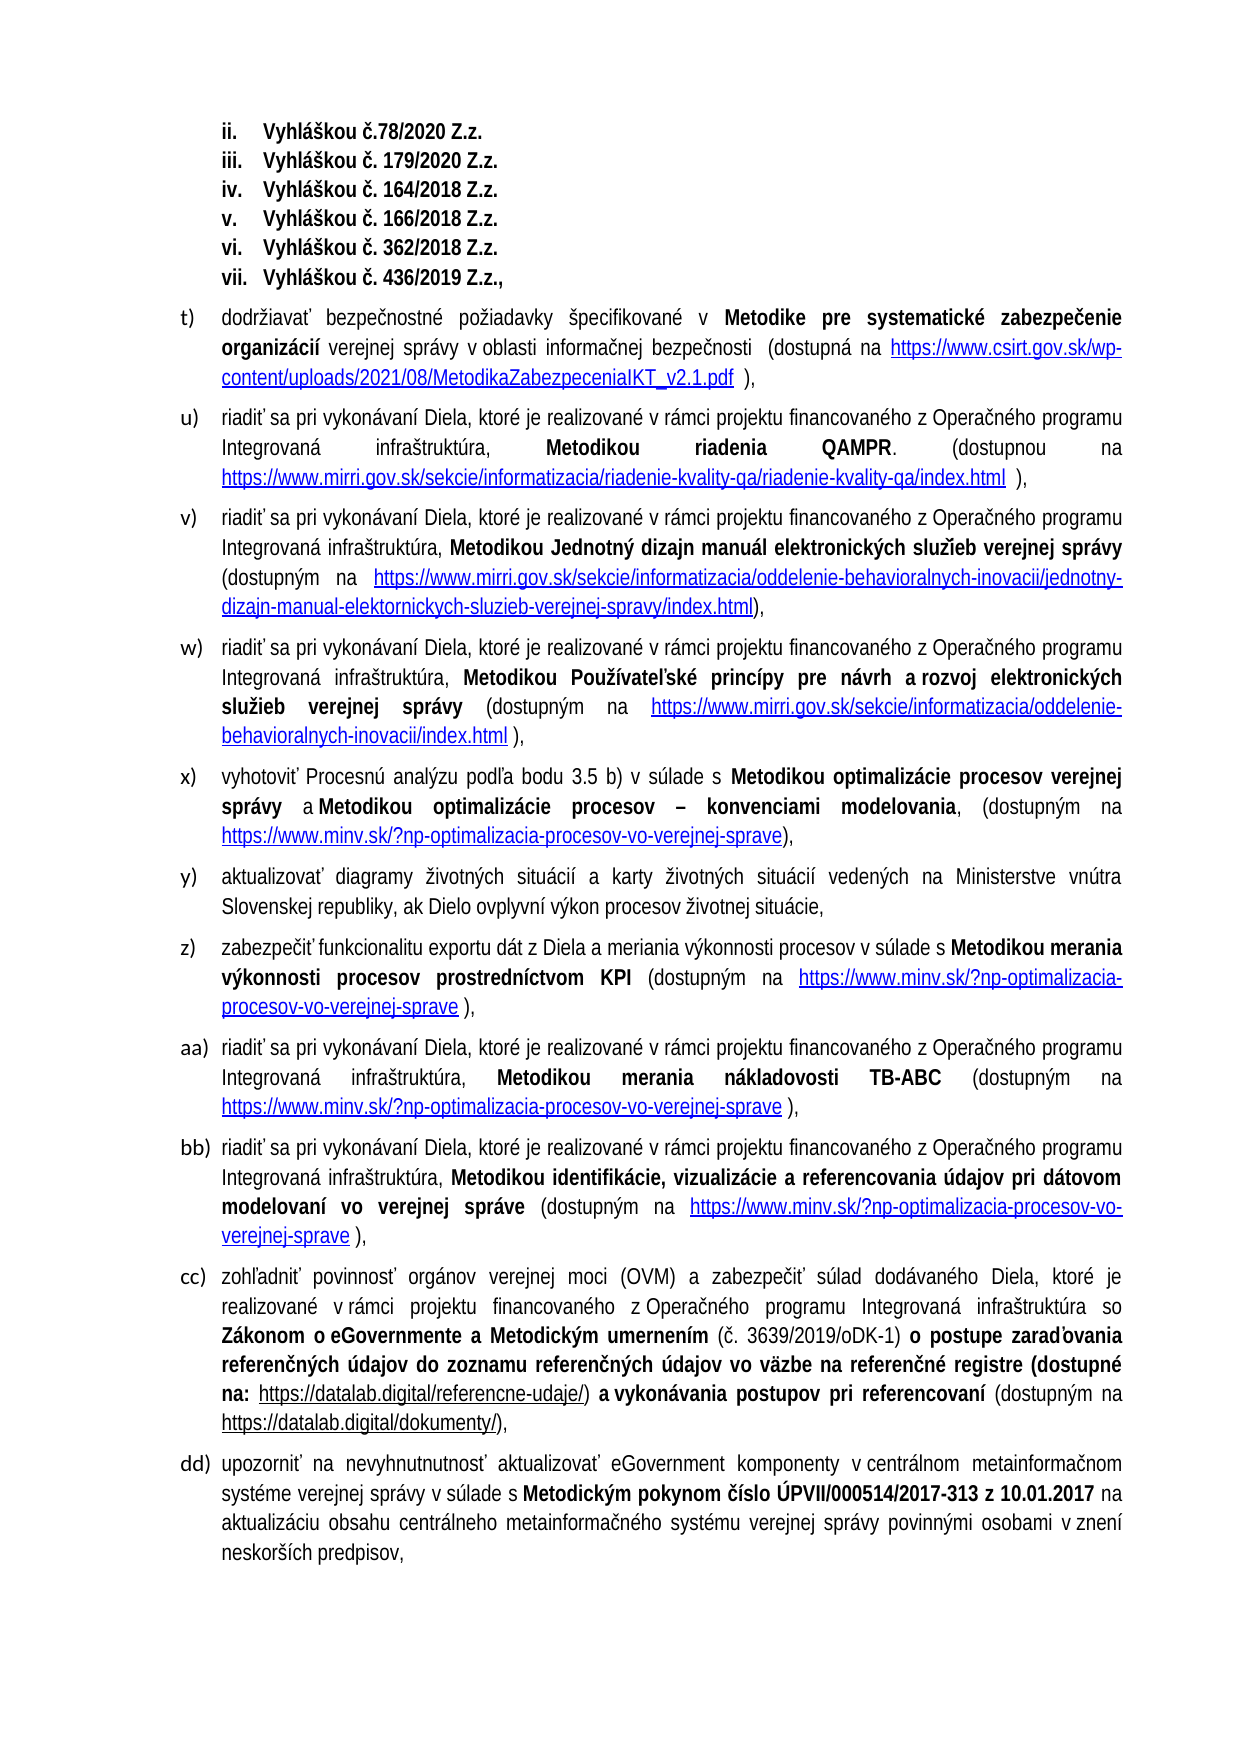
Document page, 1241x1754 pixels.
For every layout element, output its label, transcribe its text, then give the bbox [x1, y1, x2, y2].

list Vyhláškou č.78/2020 Z.z. [221, 115, 1122, 144]
list riadiť sa pri vykonávaní Diela, ktoré je realizované v rámci projektu financovaného z Operačného programu Integrovaná infraštruktúra, Metodikou merania nákladovosti TB-ABC (dostupným na https://www.minv.sk/?np-optimalizacia-procesov-vo-verejnej-sprave ), [180, 1032, 1122, 1119]
list upozorniť na nevyhnutnutnosť aktualizovať eGovernment komponenty v centrálnom metainformačnom systéme verejnej správy v súlade s Metodickým pokynom číslo ÚPVII/000514/2017-313 z 10.01.2017 na aktualizáciu obsahu centrálneho metainformačného systému verejnej správy povinnými osobami v znení neskorších predpisov, [180, 1448, 1122, 1565]
list riadiť sa pri vykonávaní Diela, ktoré je realizované v rámci projektu financovaného z Operačného programu Integrovaná infraštruktúra, Metodikou riadenia QAMPR. (dostupnou na https://www.mirri.gov.sk/sekcie/informatizacia/riadenie-kvality-qa/riadenie-kvality-qa/index.html ), [180, 402, 1122, 490]
list aktualizovať diagramy životných situácií a karty životných situácií vedených na Ministerstve vnútra Slovenskej republiky, ak Dielo ovplyvní výkon procesov životnej situácie, [180, 861, 1122, 919]
list vyhotoviť Procesnú analýzu podľa bodu 3.5 b) v súlade s Metodikou optimalizácie procesov verejnej správy a Metodikou optimalizácie procesov – konvenciami modelovania, (dostupným na https://www.minv.sk/?np-optimalizacia-procesov-vo-verejnej-sprave), [180, 761, 1122, 848]
list Vyhláškou č. 166/2018 Z.z. [221, 202, 1122, 232]
list zohľadniť povinnosť orgánov verejnej moci (OVM) a zabezpečiť súlad dodávaného Diela, ktoré je realizované v rámci projektu financovaného z Operačného programu Integrovaná infraštruktúra so Zákonom o eGovernmente a Metodickým umernením (č. 3639/2019/oDK-1) o postupe zaraďovania referenčných údajov do zoznamu referenčných údajov vo väzbe na referenčné registre (dostupné na: https://datalab.digital/referencne-udaje/) a vykonávania postupov pri referencovaní (dostupným na https://datalab.digital/dokumenty/), [180, 1261, 1122, 1436]
list riadiť sa pri vykonávaní Diela, ktoré je realizované v rámci projektu financovaného z Operačného programu Integrovaná infraštruktúra, Metodikou Jednotný dizajn manuál elektronických služieb verejnej správy (dostupným na https://www.mirri.gov.sk/sekcie/informatizacia/oddelenie-behavioralnych-inovacii/jednotny-dizajn-manual-elektornickych-sluzieb-verejnej-spravy/index.html), [180, 502, 1122, 619]
list zabezpečiť funkcionalitu exportu dát z Diela a meriania výkonnosti procesov v súlade s Metodikou merania výkonnosti procesov prostredníctvom KPI (dostupným na https://www.minv.sk/?np-optimalizacia-procesov-vo-verejnej-sprave ), [180, 932, 1122, 1019]
list Vyhláškou č. 179/2020 Z.z. [221, 144, 1122, 173]
list riadiť sa pri vykonávaní Diela, ktoré je realizované v rámci projektu financovaného z Operačného programu Integrovaná infraštruktúra, Metodikou identifikácie, vizualizácie a referencovania údajov pri dátovom modelovaní vo verejnej správe (dostupným na https://www.minv.sk/?np-optimalizacia-procesov-vo-verejnej-sprave ), [180, 1132, 1122, 1248]
list Vyhláškou č. 362/2018 Z.z. [221, 232, 1122, 261]
list Vyhláškou č. 436/2019 Z.z., [221, 261, 1122, 290]
list dodržiavať bezpečnostné požiadavky špecifikované v Metodike pre systematické zabezpečenie organizácií verejnej správy v oblasti informačnej bezpečnosti (dostupná na https://www.csirt.gov.sk/wp-content/uploads/2021/08/MetodikaZabezpeceniaIKT_v2.1.pdf ), [180, 302, 1122, 390]
list riadiť sa pri vykonávaní Diela, ktoré je realizované v rámci projektu financovaného z Operačného programu Integrovaná infraštruktúra, Metodikou Používateľské princípy pre návrh a rozvoj elektronických služieb verejnej správy (dostupným na https://www.mirri.gov.sk/sekcie/informatizacia/oddelenie-behavioralnych-inovacii/index.html ), [180, 632, 1122, 748]
list Vyhláškou č. 164/2018 Z.z. [221, 173, 1122, 202]
